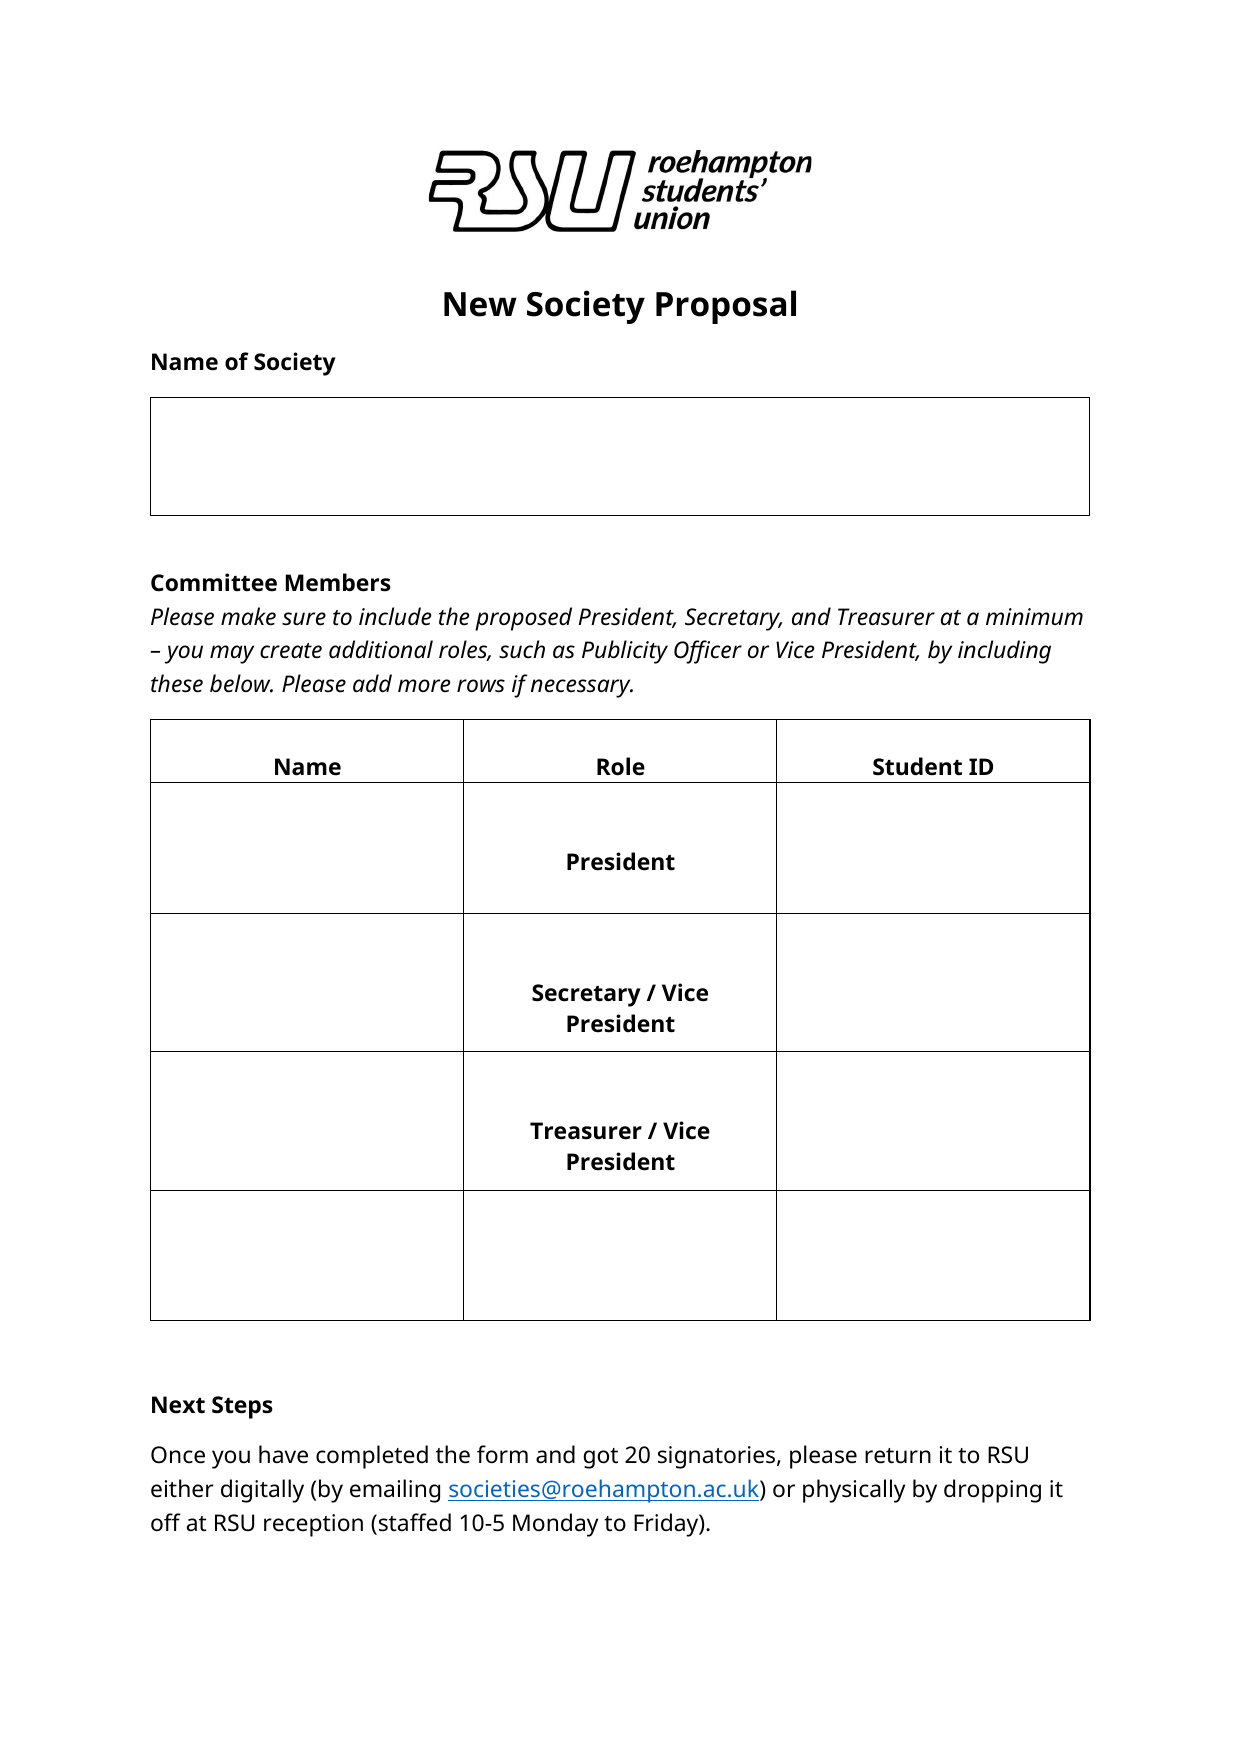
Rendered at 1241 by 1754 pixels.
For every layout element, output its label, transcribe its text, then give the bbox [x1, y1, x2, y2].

table_cell [151, 783, 463, 913]
text New Society Proposal [150, 281, 1090, 326]
table_header Role [464, 720, 776, 782]
table_cell [151, 1191, 463, 1320]
picture [428, 150, 812, 232]
table_cell [777, 1052, 1089, 1189]
table_cell President [464, 783, 776, 913]
table_header Student ID [777, 720, 1089, 782]
table_cell [464, 1191, 776, 1320]
table_cell [777, 1191, 1089, 1320]
table_cell Treasurer / Vice President [464, 1052, 776, 1189]
table_cell [151, 914, 463, 1051]
text Committee Members Please make sure to include the proposed President, Secretary, and Treasurer at a minimum – you may create additional roles, such as Publicity Officer or Vice President, by including these below. Please add more rows if necessary. [150, 567, 1090, 699]
table_header [151, 398, 1089, 515]
table_header Name [151, 720, 463, 782]
table_cell Secretary / Vice President [464, 914, 776, 1051]
table_cell [777, 783, 1089, 913]
text Once you have completed the form and got 20 signatories, please return it to RSU either digitally (by emailing societies@roehampton.ac.uk) or physically by dropping it off at RSU reception (staffed 10-5 Monday to Friday). [150, 1439, 1090, 1538]
table_cell [777, 914, 1089, 1051]
table_cell [151, 1052, 463, 1189]
text Name of Society [150, 346, 1090, 377]
text Next Steps [150, 1321, 1090, 1420]
